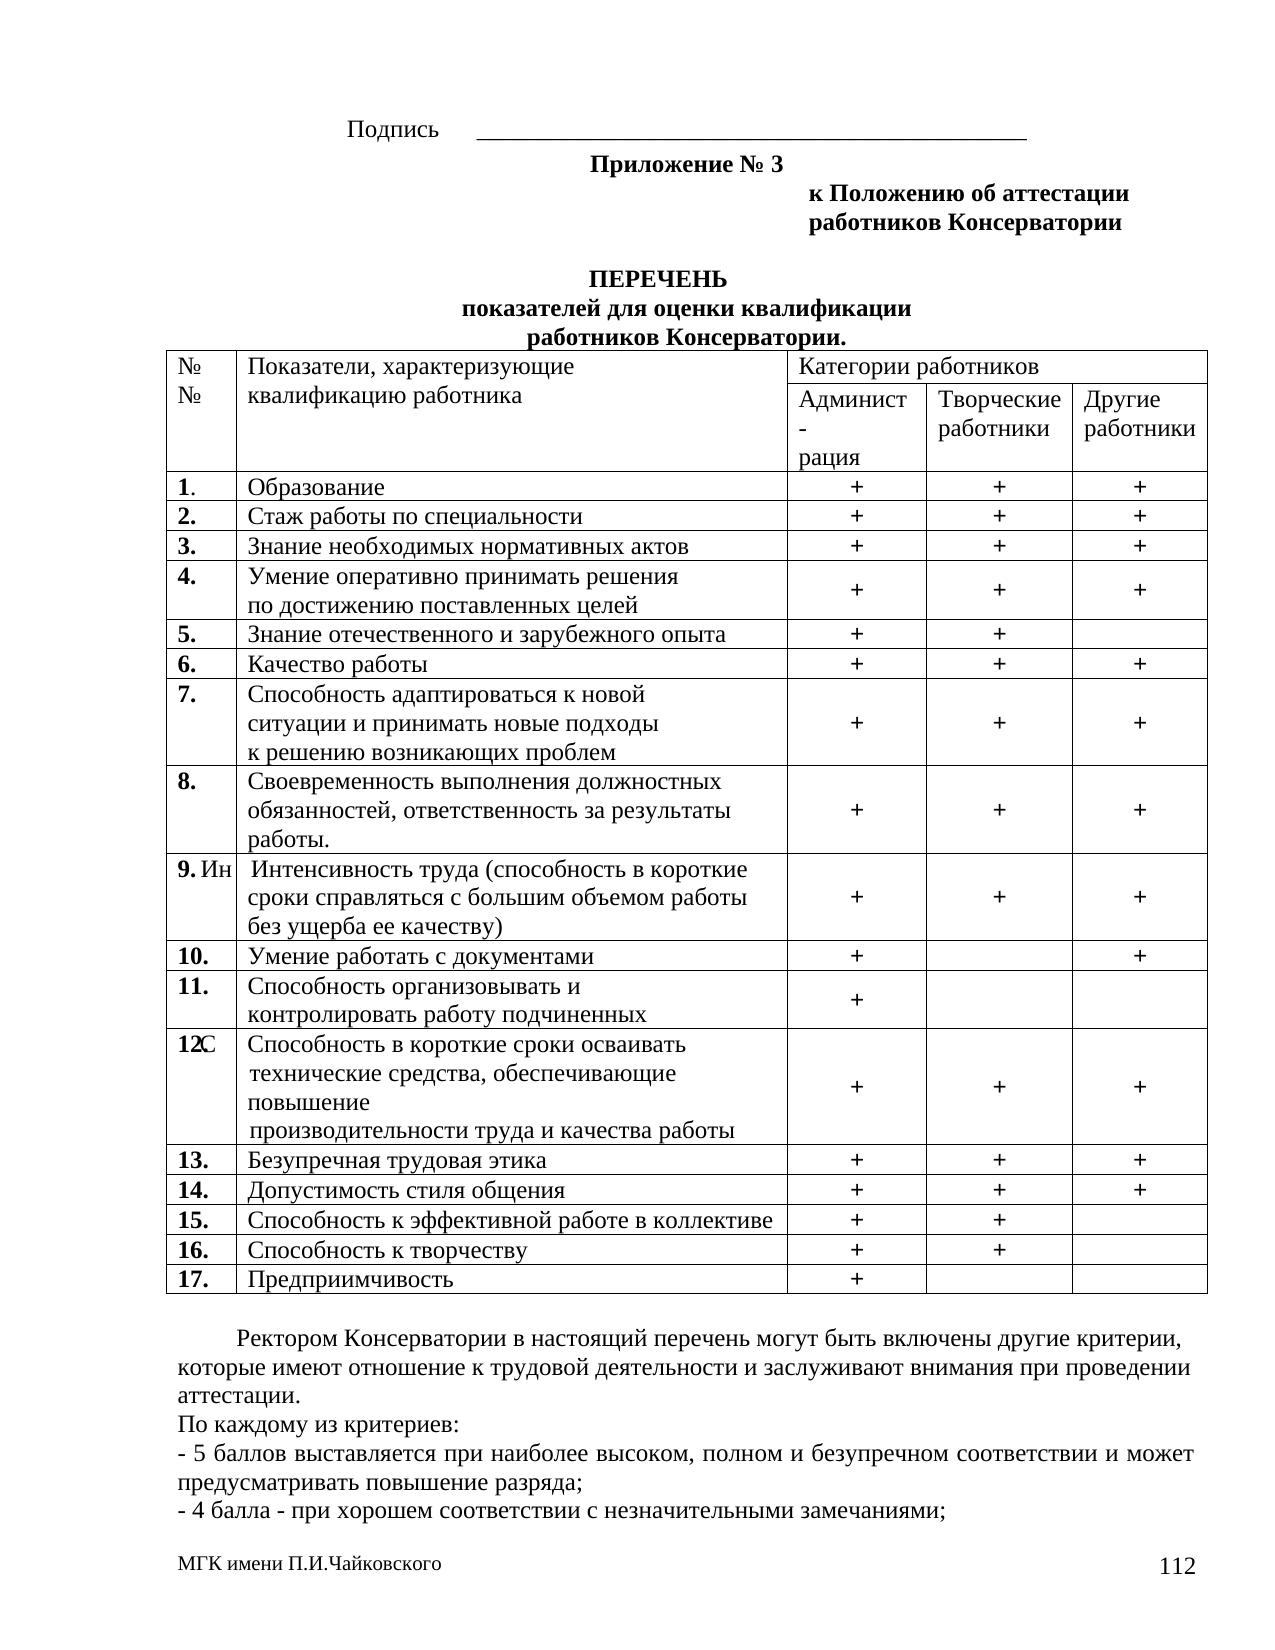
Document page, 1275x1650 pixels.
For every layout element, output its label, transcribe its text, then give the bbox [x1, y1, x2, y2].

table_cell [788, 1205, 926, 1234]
text работников Консерватории. [177, 322, 1196, 350]
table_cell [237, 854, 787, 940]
text работников Консерватории [177, 206, 1196, 235]
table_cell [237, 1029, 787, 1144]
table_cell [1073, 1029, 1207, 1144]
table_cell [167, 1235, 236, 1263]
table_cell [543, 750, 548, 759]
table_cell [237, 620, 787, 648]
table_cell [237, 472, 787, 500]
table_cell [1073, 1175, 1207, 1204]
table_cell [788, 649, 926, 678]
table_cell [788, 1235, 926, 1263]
text показателей для оценки квалификации [177, 293, 1196, 322]
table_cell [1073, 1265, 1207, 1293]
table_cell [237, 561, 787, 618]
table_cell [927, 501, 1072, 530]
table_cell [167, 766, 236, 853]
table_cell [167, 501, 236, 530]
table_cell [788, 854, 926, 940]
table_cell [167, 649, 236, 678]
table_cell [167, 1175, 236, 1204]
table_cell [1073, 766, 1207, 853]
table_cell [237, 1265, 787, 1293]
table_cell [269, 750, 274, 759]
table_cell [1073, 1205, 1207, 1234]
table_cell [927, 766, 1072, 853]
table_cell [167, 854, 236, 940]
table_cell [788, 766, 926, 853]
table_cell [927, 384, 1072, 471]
text - 4 балла - при хорошем соответствии с незначительными замечаниями; [177, 1496, 1196, 1524]
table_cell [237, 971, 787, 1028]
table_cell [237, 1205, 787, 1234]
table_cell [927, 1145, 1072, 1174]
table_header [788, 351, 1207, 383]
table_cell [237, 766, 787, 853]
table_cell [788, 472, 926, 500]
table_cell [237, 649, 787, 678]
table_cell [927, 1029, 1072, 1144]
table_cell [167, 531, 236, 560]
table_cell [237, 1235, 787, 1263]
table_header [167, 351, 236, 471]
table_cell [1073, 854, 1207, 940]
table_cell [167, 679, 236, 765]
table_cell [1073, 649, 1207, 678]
text По каждому из критериев: [177, 1409, 1196, 1438]
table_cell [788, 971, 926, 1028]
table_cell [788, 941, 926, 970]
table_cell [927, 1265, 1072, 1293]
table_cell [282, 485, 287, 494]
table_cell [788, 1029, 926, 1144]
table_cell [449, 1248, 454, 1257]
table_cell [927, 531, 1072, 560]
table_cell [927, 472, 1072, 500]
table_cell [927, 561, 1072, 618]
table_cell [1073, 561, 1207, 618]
text Ректором Консерватории в настоящий перечень могут быть включены другие критерии, которые имеют отношение к трудовой деятельности и заслуживают внимания при проведении аттестации. [177, 1323, 1196, 1409]
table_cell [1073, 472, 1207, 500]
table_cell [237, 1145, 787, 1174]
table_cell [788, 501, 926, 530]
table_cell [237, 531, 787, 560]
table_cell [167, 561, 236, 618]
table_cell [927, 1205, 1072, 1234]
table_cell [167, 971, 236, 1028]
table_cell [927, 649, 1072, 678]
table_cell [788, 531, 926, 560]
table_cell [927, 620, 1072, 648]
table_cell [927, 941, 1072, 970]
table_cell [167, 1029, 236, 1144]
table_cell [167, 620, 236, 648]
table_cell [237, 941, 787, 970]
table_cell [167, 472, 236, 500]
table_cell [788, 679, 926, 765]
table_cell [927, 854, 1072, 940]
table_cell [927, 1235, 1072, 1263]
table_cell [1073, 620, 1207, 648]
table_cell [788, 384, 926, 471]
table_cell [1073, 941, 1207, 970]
text ПЕРЕЧЕНЬ [177, 264, 1196, 293]
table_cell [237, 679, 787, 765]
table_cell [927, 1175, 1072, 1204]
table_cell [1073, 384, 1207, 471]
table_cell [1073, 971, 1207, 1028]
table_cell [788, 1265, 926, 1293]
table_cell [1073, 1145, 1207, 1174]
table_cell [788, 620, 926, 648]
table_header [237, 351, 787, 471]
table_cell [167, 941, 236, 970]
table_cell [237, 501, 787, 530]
text к Положению об аттестации [177, 177, 1196, 206]
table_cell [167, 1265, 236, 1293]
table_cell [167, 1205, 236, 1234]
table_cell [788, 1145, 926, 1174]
text - 5 баллов выставляется при наиболее высоком, полном и безупречном соответствии и может предусматривать повышение разряда; [177, 1438, 1196, 1496]
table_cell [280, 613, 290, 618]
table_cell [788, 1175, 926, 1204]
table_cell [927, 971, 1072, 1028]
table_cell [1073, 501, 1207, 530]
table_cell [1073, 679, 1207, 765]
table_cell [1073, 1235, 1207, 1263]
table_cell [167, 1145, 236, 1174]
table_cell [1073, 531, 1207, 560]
text Приложение № 3 [177, 108, 1196, 177]
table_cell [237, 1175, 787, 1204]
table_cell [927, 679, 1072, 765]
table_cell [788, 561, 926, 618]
